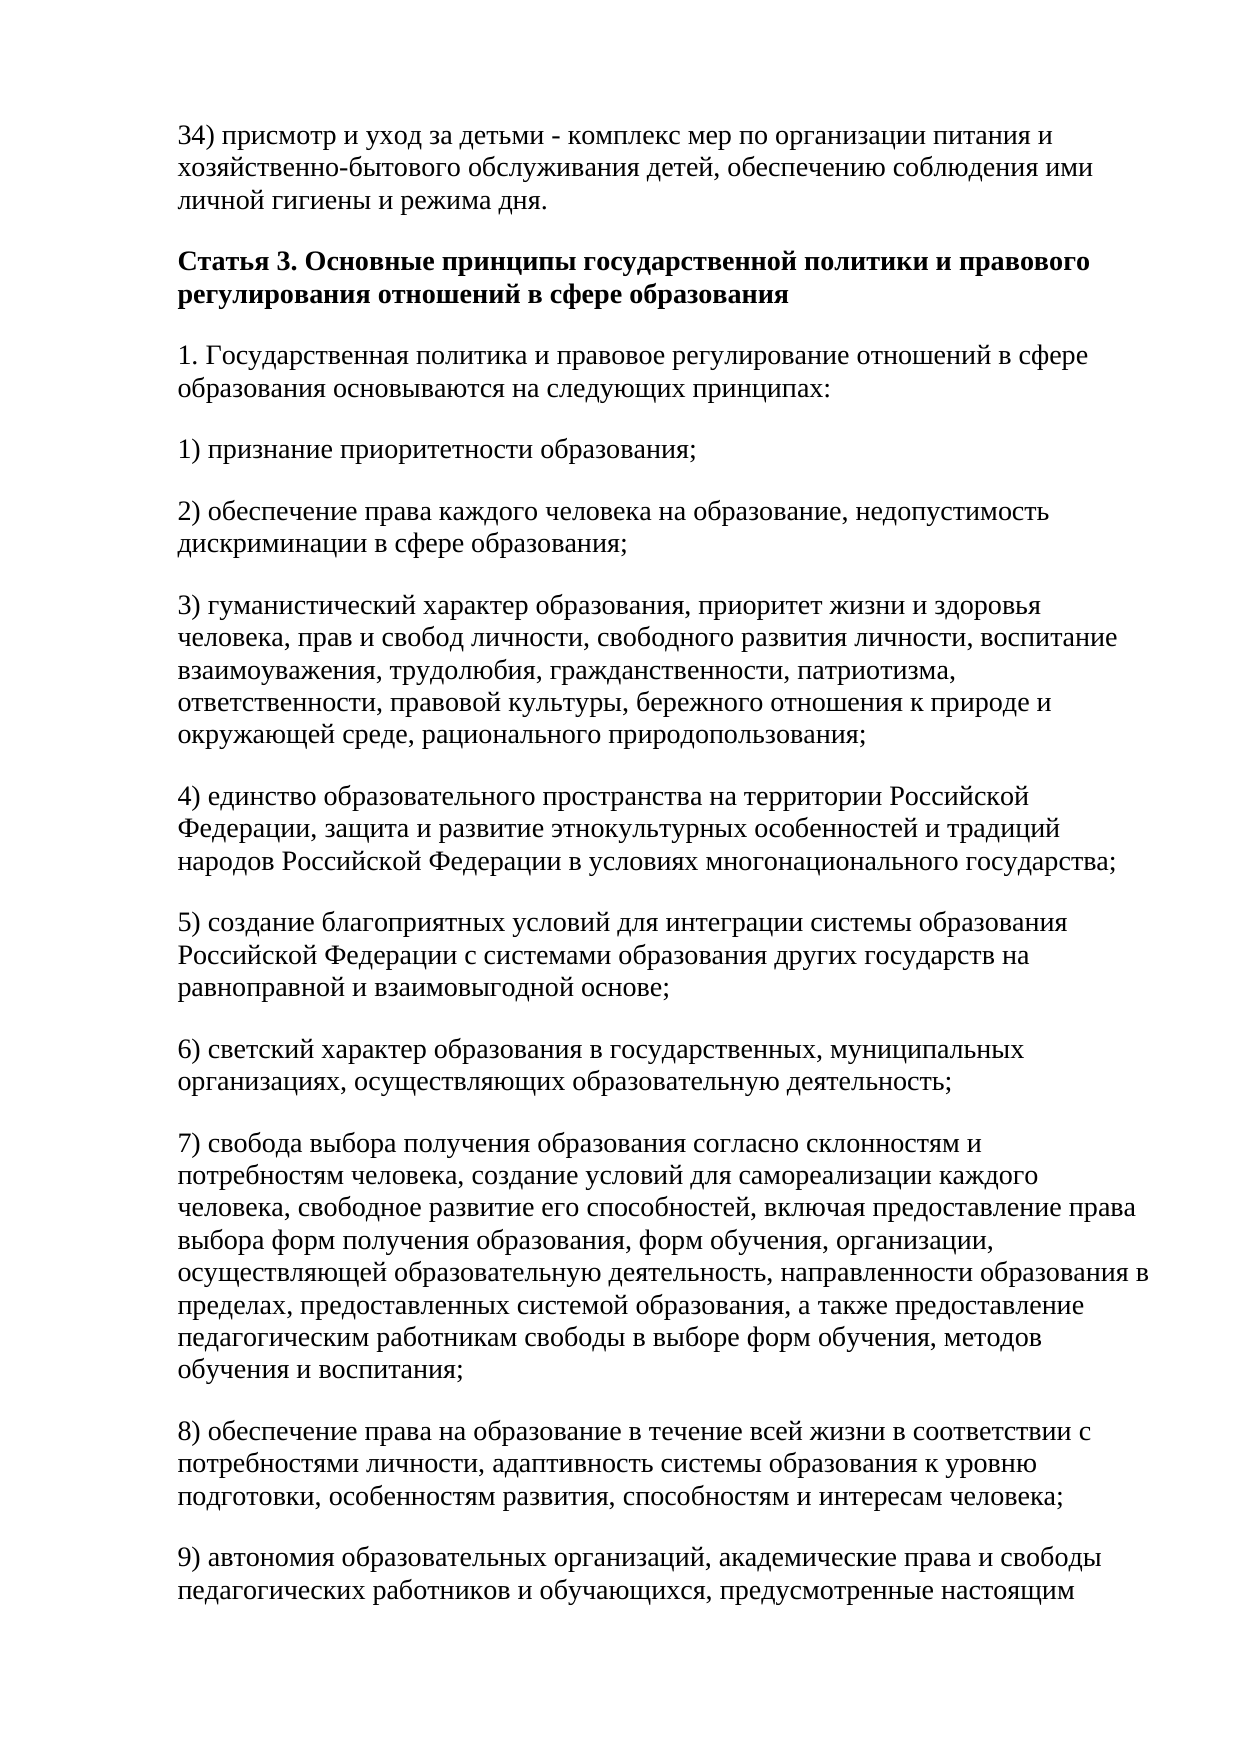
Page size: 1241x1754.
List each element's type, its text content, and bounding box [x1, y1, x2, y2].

text 5) создание благоприятных условий для интеграции системы образования Российской Федерации с системами образования других государств на равноправной и взаимовыгодной основе; [177, 905, 1152, 1003]
text 7) свобода выбора получения образования согласно склонностям и потребностям человека, создание условий для самореализации каждого человека, свободное развитие его способностей, включая предоставление права выбора форм получения образования, форм обучения, организации, осуществляющей образовательную деятельность, направленности образования в пределах, предоставленных системой образования, а также предоставление педагогическим работникам свободы в выборе форм обучения, методов обучения и воспитания; [177, 1126, 1152, 1385]
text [177, 1540, 1152, 1605]
text 1) признание приоритетности образования; [177, 432, 1152, 465]
text 1. Государственная политика и правовое регулирование отношений в сфере образования основываются на следующих принципах: [177, 338, 1152, 403]
text 3) гуманистический характер образования, приоритет жизни и здоровья человека, прав и свобод личности, свободного развития личности, воспитание взаимоуважения, трудолюбия, гражданственности, патриотизма, ответственности, правовой культуры, бережного отношения к природе и окружающей среде, рационального природопользования; [177, 588, 1152, 750]
text Статья 3. Основные принципы государственной политики и правового регулирования отношений в сфере образования [177, 244, 1152, 309]
text 8) обеспечение права на образование в течение всей жизни в соответствии с потребностями личности, адаптивность системы образования к уровню подготовки, особенностям развития, способностям и интересам человека; [177, 1414, 1152, 1511]
text 34) присмотр и уход за детьми - комплекс мер по организации питания и хозяйственно-бытового обслуживания детей, обеспечению соблюдения ими личной гигиены и режима дня. [177, 118, 1152, 215]
text 6) светский характер образования в государственных, муниципальных организациях, осуществляющих образовательную деятельность; [177, 1032, 1152, 1097]
text 4) единство образовательного пространства на территории Российской Федерации, защита и развитие этнокультурных особенностей и традиций народов Российской Федерации в условиях многонационального государства; [177, 779, 1152, 876]
text 2) обеспечение права каждого человека на образование, недопустимость дискриминации в сфере образования; [177, 494, 1152, 559]
